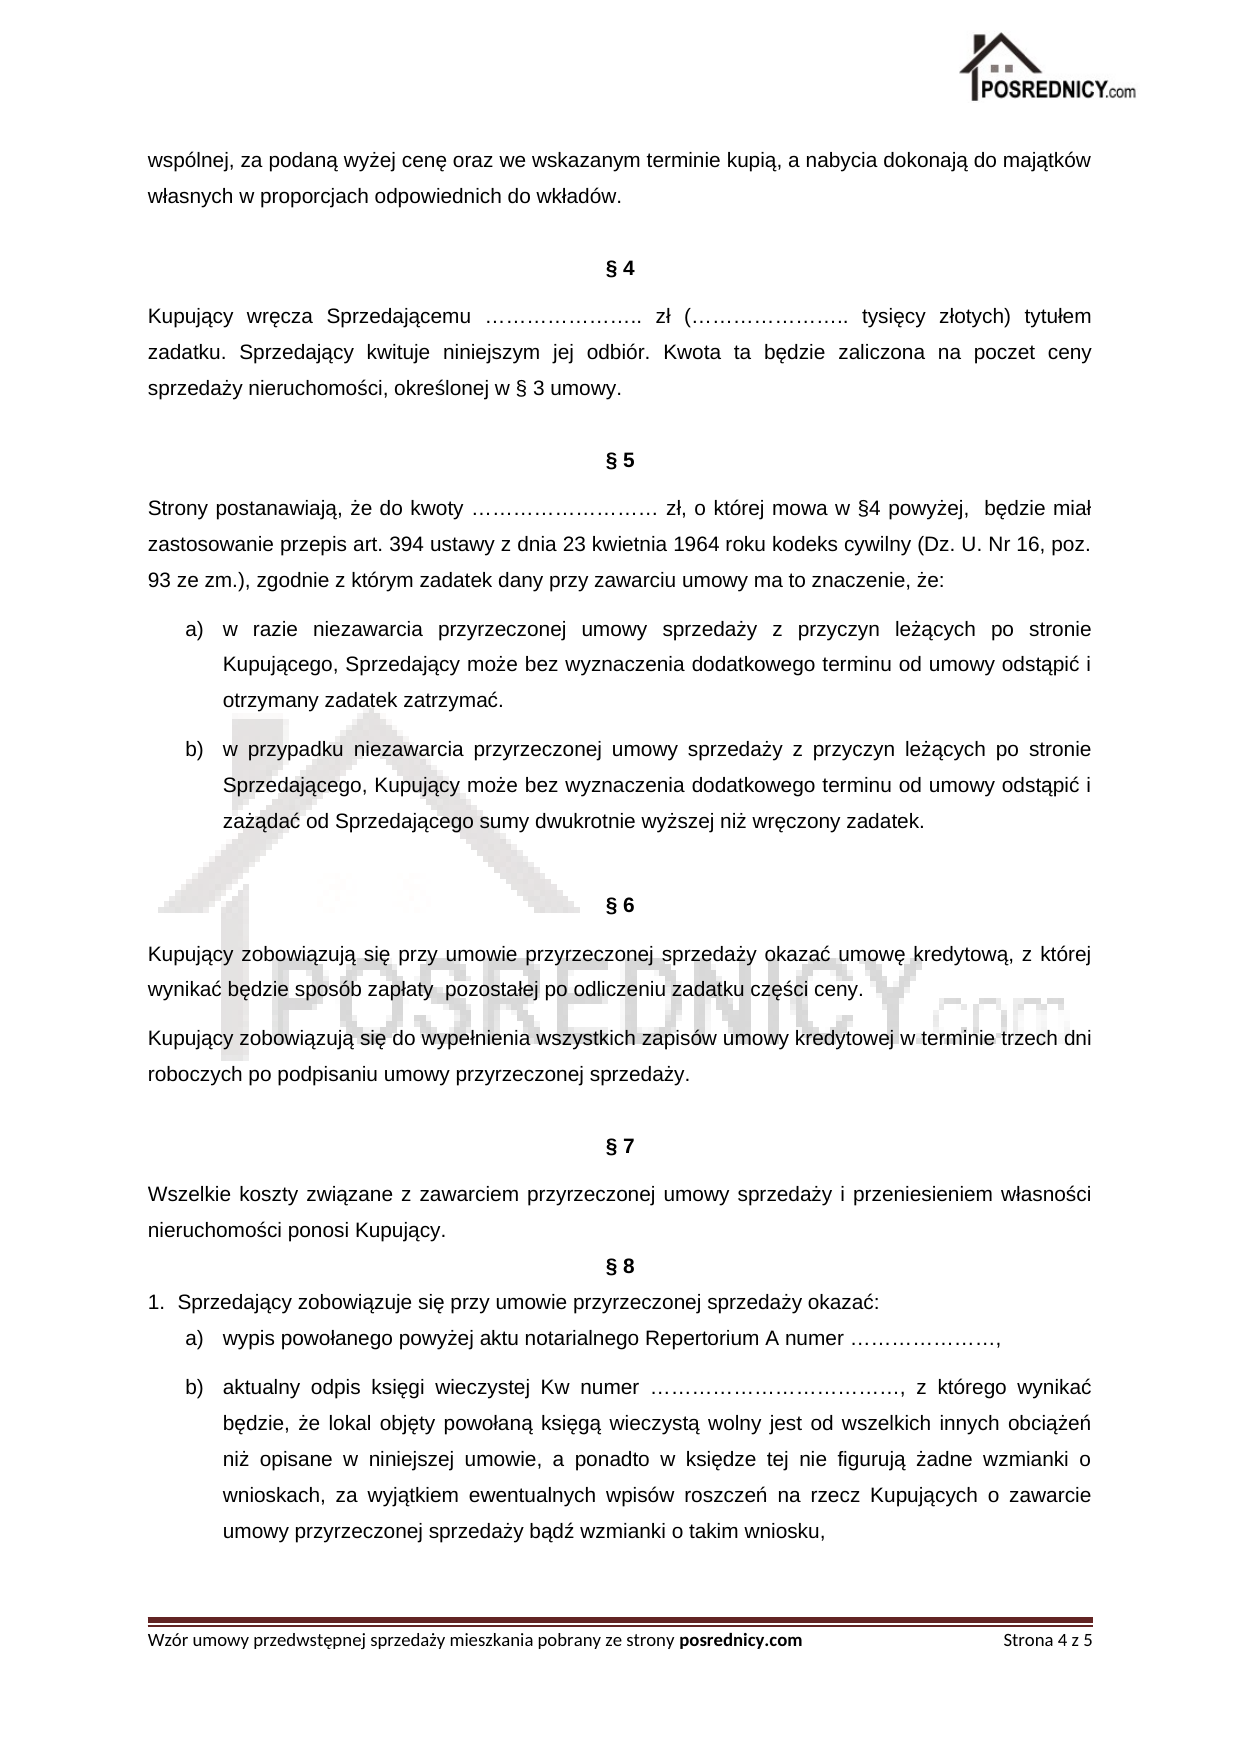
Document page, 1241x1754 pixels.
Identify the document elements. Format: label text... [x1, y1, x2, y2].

text Wszelkie koszty związane z zawarciem przyrzeczonej umowy sprzedaży i przeniesieniem własności nieruchomości ponosi Kupujący. [148, 1182, 1093, 1242]
list wypis powołanego powyżej aktu notarialnego Repertorium A numer …………………, [185, 1326, 1093, 1350]
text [148, 148, 1093, 207]
list Sprzedający zobowiązuje się przy umowie przyrzeczonej sprzedaży okazać: [148, 1290, 1088, 1314]
text Kupujący zobowiązują się do wypełnienia wszystkich zapisów umowy kredytowej w terminie trzech dni roboczych po podpisaniu umowy przyrzeczonej sprzedaży. [148, 1026, 1093, 1086]
text § 8 [148, 1254, 1093, 1278]
list w razie niezawarcia przyrzeczonej umowy sprzedaży z przyczyn leżących po stronie Kupującego, Sprzedający może bez wyznaczenia dodatkowego terminu od umowy odstąpić i otrzymany zadatek zatrzymać. [185, 616, 1093, 712]
text § 7 [148, 1133, 1093, 1157]
text Kupujący zobowiązują się przy umowie przyrzeczonej sprzedaży okazać umowę kredytową, z której wynikać będzie sposób zapłaty pozostałej po odliczeniu zadatku części ceny. [148, 941, 1093, 1001]
picture [958, 30, 1140, 103]
text § 5 [148, 448, 1093, 472]
text § 4 [148, 255, 1093, 279]
text § 6 [148, 893, 1093, 917]
list w przypadku niezawarcia przyrzeczonej umowy sprzedaży z przyczyn leżących po stronie Sprzedającego, Kupujący może bez wyznaczenia dodatkowego terminu od umowy odstąpić i zażądać od Sprzedającego sumy dwukrotnie wyższej niż wręczony zadatek. [185, 737, 1093, 832]
text Kupujący wręcza Sprzedającemu ………………….. zł (………………….. tysięcy złotych) tytułem zadatku. Sprzedający kwituje niniejszym jej odbiór. Kwota ta będzie zaliczona na poczet ceny sprzedaży nieruchomości, określonej w § 3 umowy. [148, 304, 1093, 400]
text Strony postanawiają, że do kwoty ……………………… zł, o której mowa w §4 powyżej, będzie miał zastosowanie przepis art. 394 ustawy z dnia 23 kwietnia 1964 roku kodeks cywilny (Dz. U. Nr 16, poz. 93 ze zm.), zgodnie z którym zadatek dany przy zawarciu umowy ma to znaczenie, że: [148, 496, 1093, 592]
list aktualny odpis księgi wieczystej Kw numer ………………………………, z którego wynikać będzie, że lokal objęty powołaną księgą wieczystą wolny jest od wszelkich innych obciążeń niż opisane w niniejszej umowie, a ponadto w księdze tej nie figurują żadne wzmianki o wnioskach, za wyjątkiem ewentualnych wpisów roszczeń na rzecz Kupujących o zawarcie umowy przyrzeczonej sprzedaży bądź wzmianki o takim wniosku, [185, 1375, 1093, 1542]
